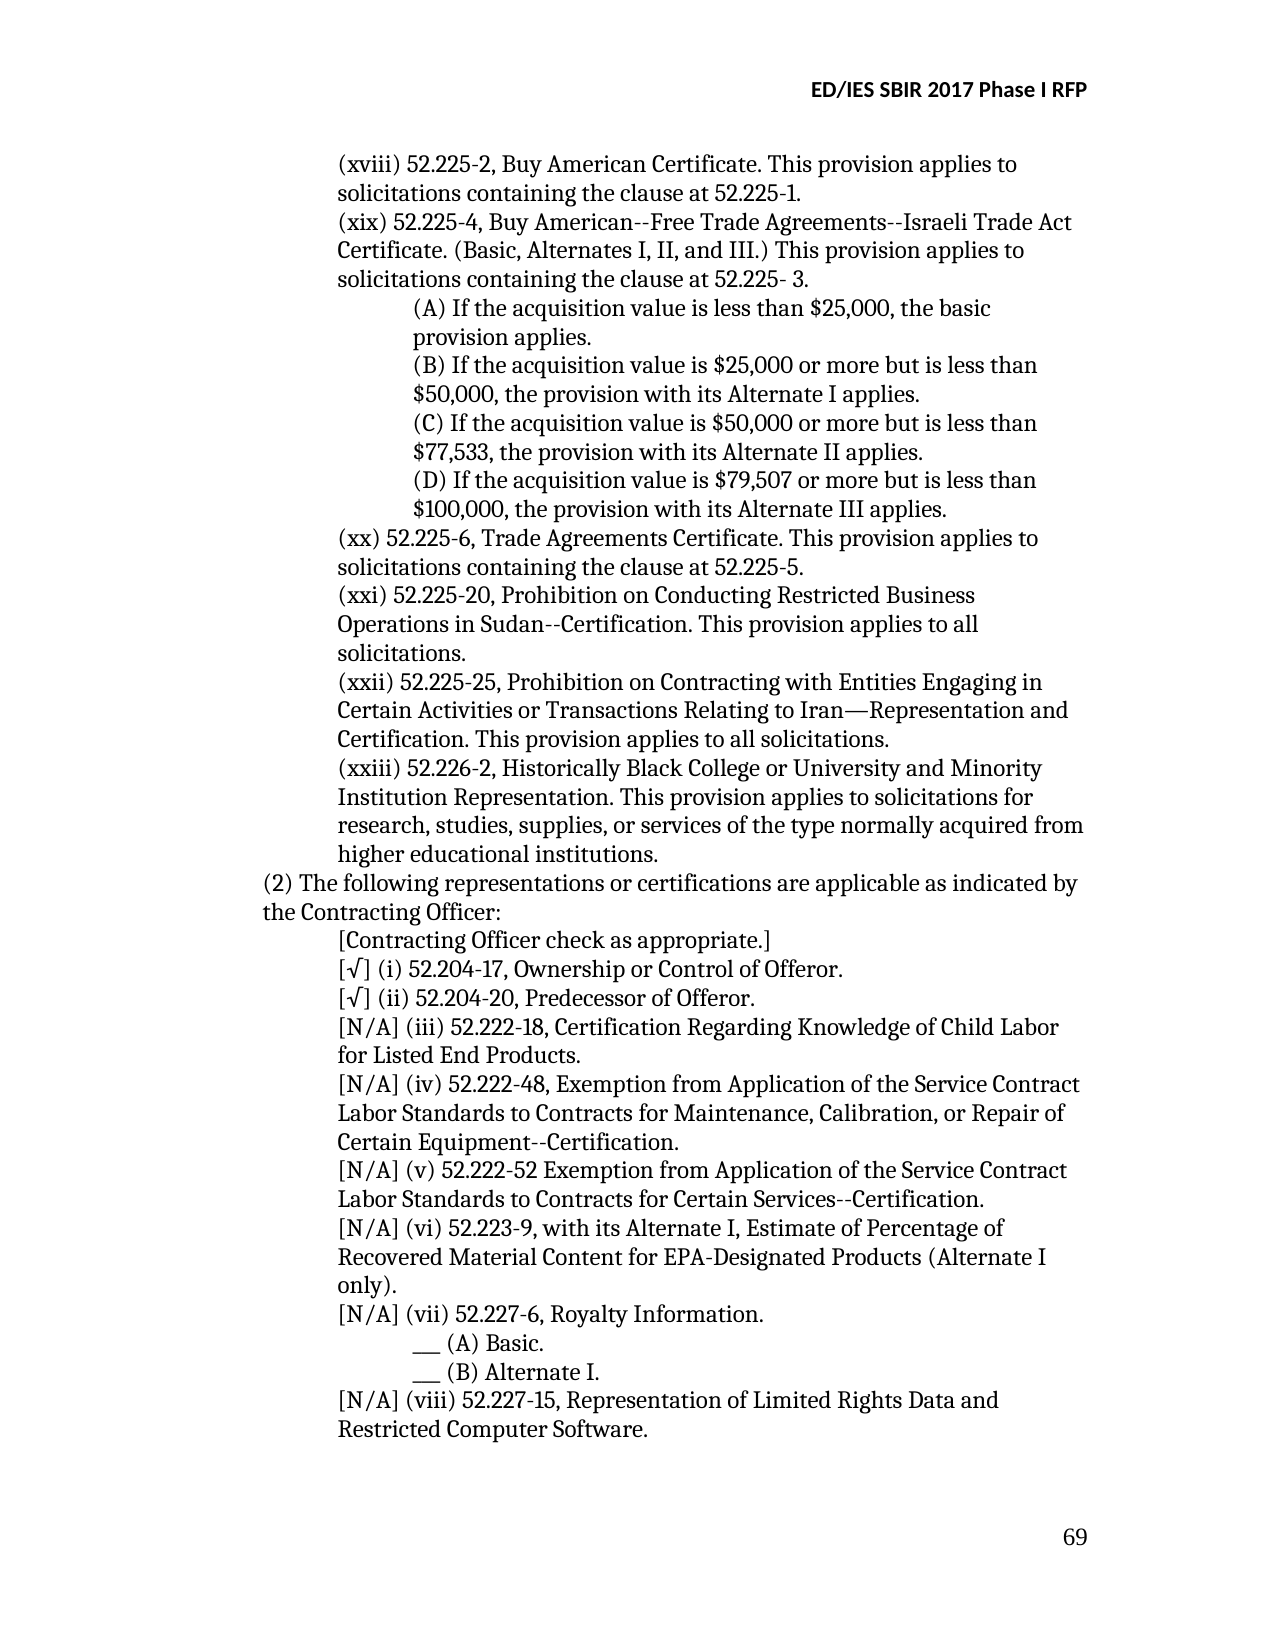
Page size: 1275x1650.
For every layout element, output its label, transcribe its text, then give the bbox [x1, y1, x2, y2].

text (xviii) 52.225-2, Buy American Certificate. This provision applies to solicitations containing the clause at 52.225-1. [337, 150, 1087, 207]
text [N/A] (v) 52.222-52 Exemption from Application of the Service Contract Labor Standards to Contracts for Certain Services--Certification. [337, 1156, 1087, 1214]
text (xix) 52.225-4, Buy American--Free Trade Agreements--Israeli Trade Act Certificate. (Basic, Alternates I, II, and III.) This provision applies to solicitations containing the clause at 52.225- 3. [337, 207, 1087, 294]
text [N/A] (vii) 52.227-6, Royalty Information. [337, 1300, 1087, 1329]
text [N/A] (iv) 52.222-48, Exemption from Application of the Service Contract Labor Standards to Contracts for Maintenance, Calibration, or Repair of Certain Equipment--Certification. [337, 1070, 1087, 1156]
text (A) If the acquisition value is less than $25,000, the basic provision applies. [412, 294, 1087, 351]
text (D) If the acquisition value is $79,507 or more but is less than $100,000, the provision with its Alternate III applies. [412, 466, 1087, 524]
text [N/A] (iii) 52.222-18, Certification Regarding Knowledge of Child Labor for Listed End Products. [337, 1012, 1087, 1070]
text ___ (A) Basic. [412, 1329, 1087, 1357]
text (xxiii) 52.226-2, Historically Black College or University and Minority Institution Representation. This provision applies to solicitations for research, studies, supplies, or services of the type normally acquired from higher educational institutions. [337, 754, 1087, 869]
text [N/A] (vi) 52.223-9, with its Alternate I, Estimate of Percentage of Recovered Material Content for EPA-Designated Products (Alternate I only). [337, 1214, 1087, 1300]
text [Contracting Officer check as appropriate.] [337, 926, 1087, 955]
text (2) The following representations or certifications are applicable as indicated by the Contracting Officer: [262, 869, 1087, 926]
text (xxii) 52.225-25, Prohibition on Contracting with Entities Engaging in Certain Activities or Transactions Relating to Iran—Representation and Certification. This provision applies to all solicitations. [337, 667, 1087, 754]
text (xxi) 52.225-20, Prohibition on Conducting Restricted Business Operations in Sudan--Certification. This provision applies to all solicitations. [337, 581, 1087, 667]
text [√] (i) 52.204-17, Ownership or Control of Offeror. [337, 955, 1087, 984]
text (xx) 52.225-6, Trade Agreements Certificate. This provision applies to solicitations containing the clause at 52.225-5. [337, 524, 1087, 581]
text (B) If the acquisition value is $25,000 or more but is less than $50,000, the provision with its Alternate I applies. [412, 351, 1087, 409]
text [N/A] (viii) 52.227-15, Representation of Limited Rights Data and Restricted Computer Software. [337, 1386, 1087, 1444]
text [√] (ii) 52.204-20, Predecessor of Offeror. [337, 984, 1087, 1012]
text ___ (B) Alternate I. [412, 1357, 1087, 1386]
text (C) If the acquisition value is $50,000 or more but is less than $77,533, the provision with its Alternate II applies. [412, 409, 1087, 466]
